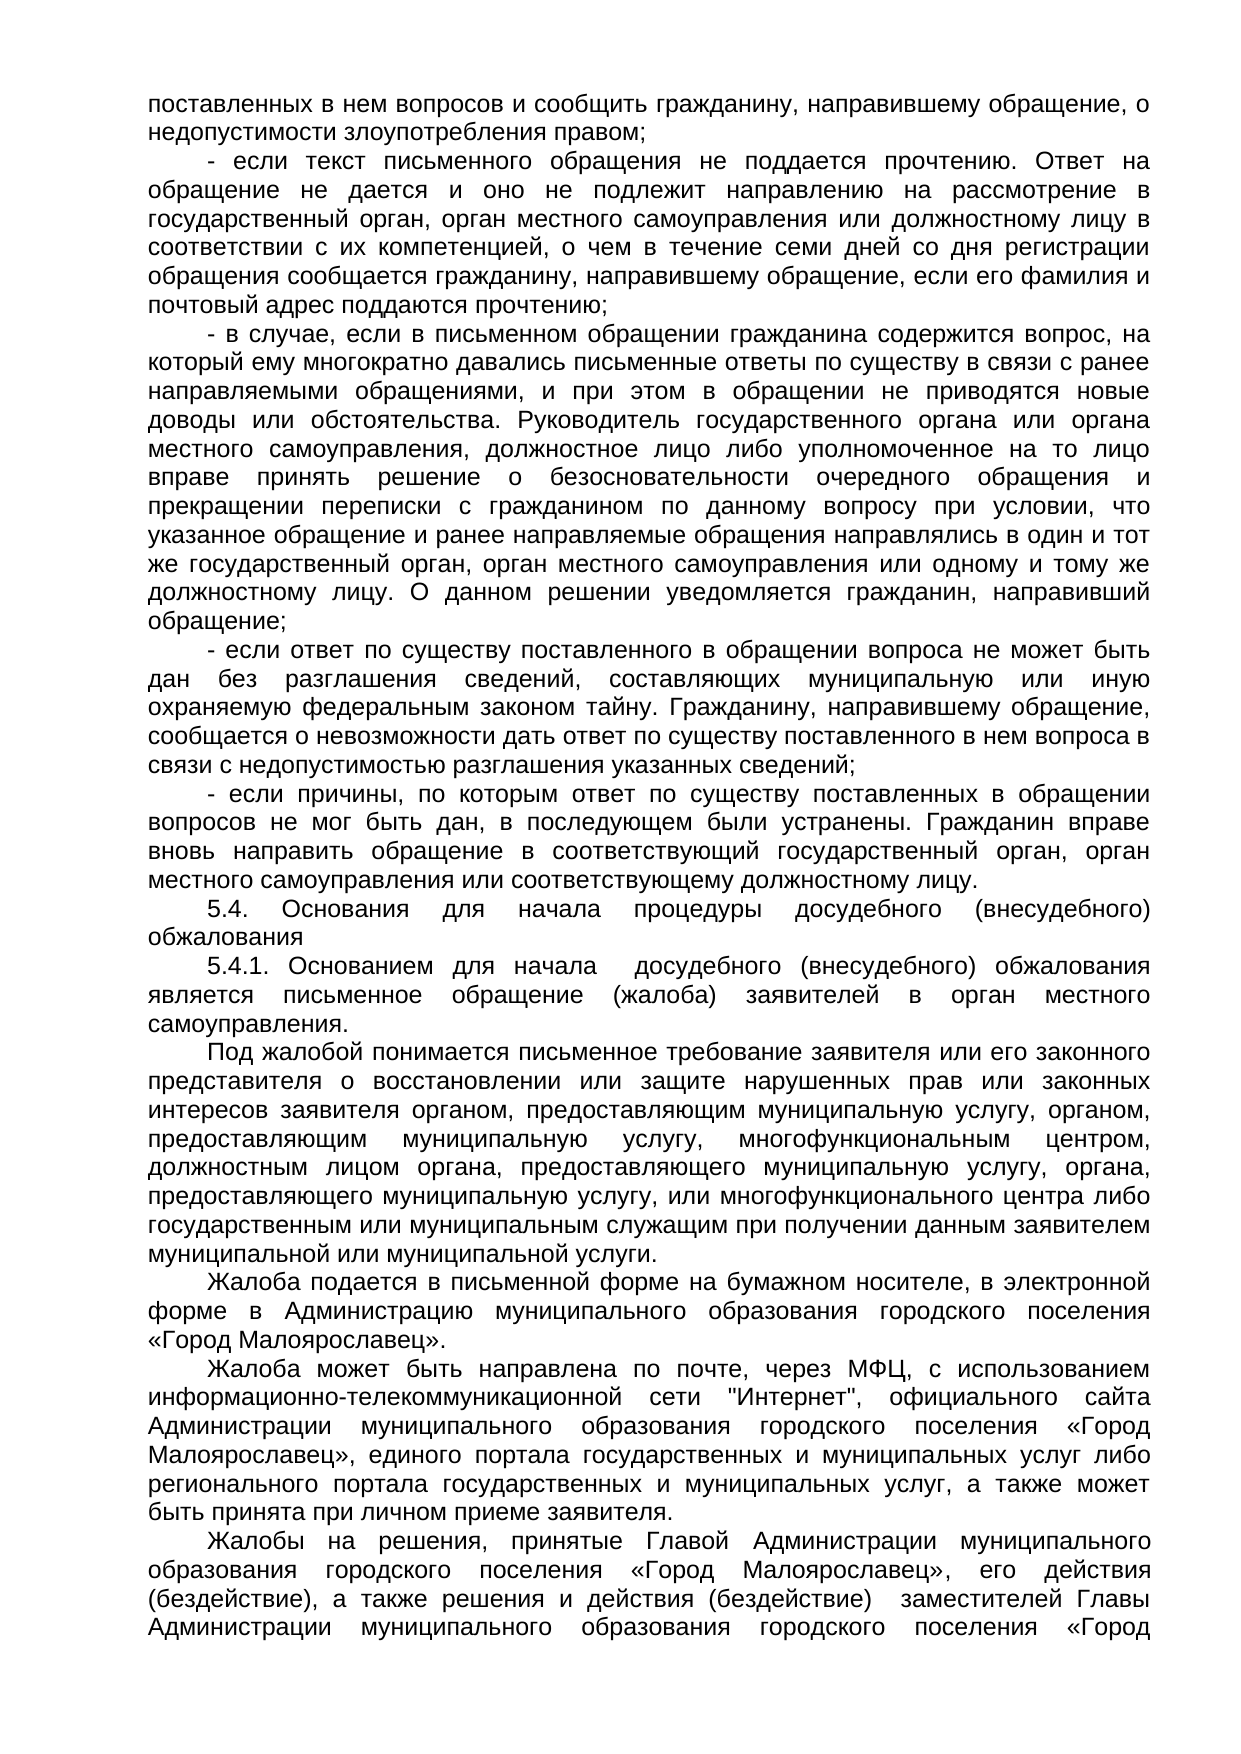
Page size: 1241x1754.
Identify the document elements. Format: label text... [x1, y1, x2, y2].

text Жалоба может быть направлена по почте, через МФЦ, с использованием информационно-телекоммуникационной сети "Интернет", официального сайта Администрации муниципального образования городского поселения «Город Малоярославец», единого портала государственных и муниципальных услуг либо регионального портала государственных и муниципальных услуг, а также может быть принята при личном приеме заявителя. [148, 1354, 1152, 1526]
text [148, 1526, 1152, 1641]
text - если ответ по существу поставленного в обращении вопроса не может быть дан без разглашения сведений, составляющих муниципальную или иную охраняемую федеральным законом тайну. Гражданину, направившему обращение, сообщается о невозможности дать ответ по существу поставленного в нем вопроса в связи с недопустимостью разглашения указанных сведений; [148, 635, 1152, 779]
text - в случае, если в письменном обращении гражданина содержится вопрос, на который ему многократно давались письменные ответы по существу в связи с ранее направляемыми обращениями, и при этом в обращении не приводятся новые доводы или обстоятельства. Руководитель государственного органа или органа местного самоуправления, должностное лицо либо уполномоченное на то лицо вправе принять решение о безосновательности очередного обращения и прекращении переписки с гражданином по данному вопросу при условии, что указанное обращение и ранее направляемые обращения направлялись в один и тот же государственный орган, орган местного самоуправления или одному и тому же должностному лицу. О данном решении уведомляется гражданин, направивший обращение; [148, 319, 1152, 635]
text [148, 89, 1152, 146]
text - если текст письменного обращения не поддается прочтению. Ответ на обращение не дается и оно не подлежит направлению на рассмотрение в государственный орган, орган местного самоуправления или должностному лицу в соответствии с их компетенцией, о чем в течение семи дней со дня регистрации обращения сообщается гражданину, направившему обращение, если его фамилия и почтовый адрес поддаются прочтению; [148, 146, 1152, 319]
text 5.4.1. Основанием для начала досудебного (внесудебного) обжалования является письменное обращение (жалоба) заявителей в орган местного самоуправления. [148, 951, 1152, 1037]
text - если причины, по которым ответ по существу поставленных в обращении вопросов не мог быть дан, в последующем были устранены. Гражданин вправе вновь направить обращение в соответствующий государственный орган, орган местного самоуправления или соответствующему должностному лицу. [148, 779, 1152, 894]
text Под жалобой понимается письменное требование заявителя или его законного представителя о восстановлении или защите нарушенных прав или законных интересов заявителя органом, предоставляющим муниципальную услугу, органом, предоставляющим муниципальную услугу, многофункциональным центром, должностным лицом органа, предоставляющего муниципальную услугу, органа, предоставляющего муниципальную услугу, или многофункционального центра либо государственным или муниципальным служащим при получении данным заявителем муниципальной или муниципальной услуги. [148, 1037, 1152, 1267]
text Жалоба подается в письменной форме на бумажном носителе, в электронной форме в Администрацию муниципального образования городского поселения «Город Малоярославец». [148, 1267, 1152, 1354]
text 5.4. Основания для начала процедуры досудебного (внесудебного) обжалования [148, 894, 1152, 951]
